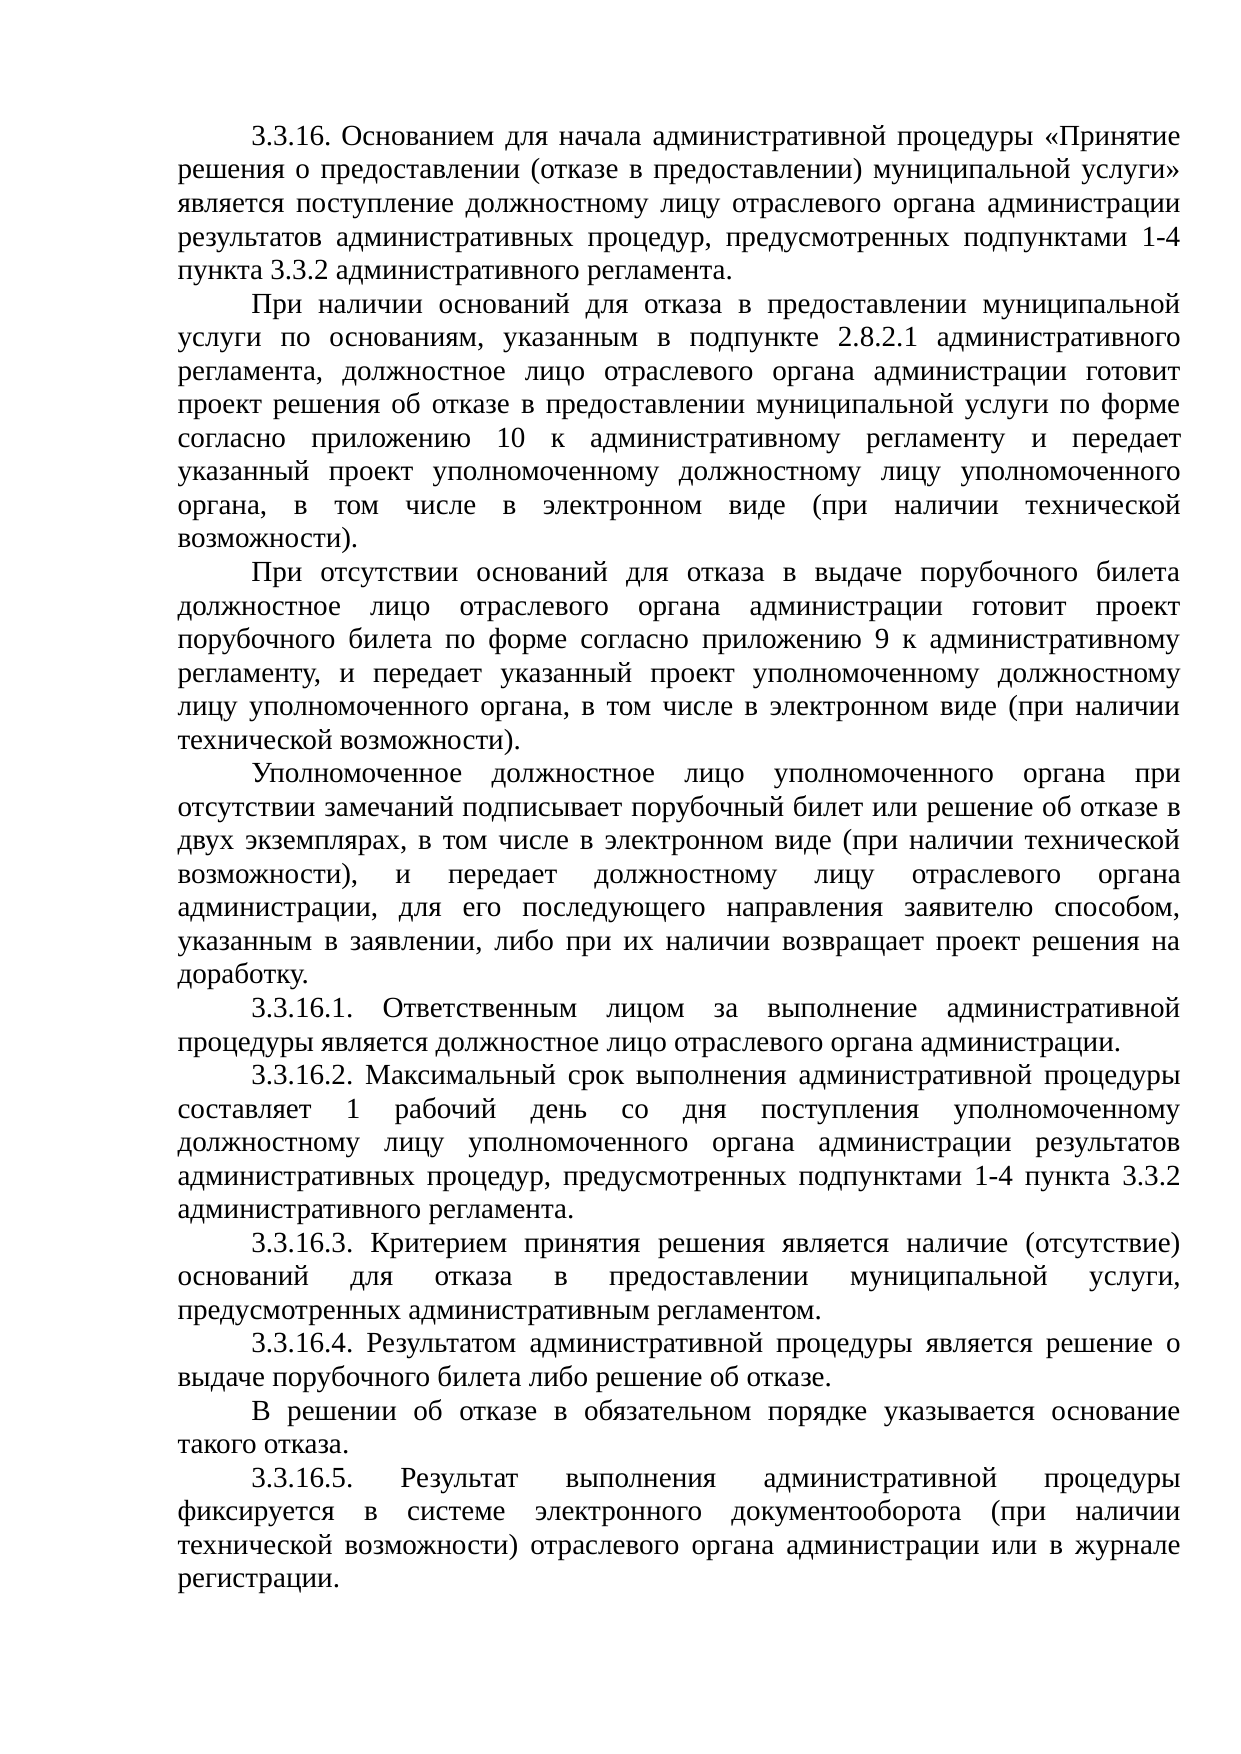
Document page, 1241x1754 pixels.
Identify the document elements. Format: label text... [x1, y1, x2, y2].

text 3.3.16.4. Результатом административной процедуры является решение о выдаче порубочного билета либо решение об отказе. [177, 1326, 1181, 1393]
text 3.3.16.5. Результат выполнения административной процедуры фиксируется в системе электронного документооборота (при наличии технической возможности) отраслевого органа администрации или в журнале регистрации. [177, 1460, 1181, 1594]
text В решении об отказе в обязательном порядке указывается основание такого отказа. [177, 1393, 1181, 1460]
text При наличии оснований для отказа в предоставлении муниципальной услуги по основаниям, указанным в подпункте 2.8.2.1 административного регламента, должностное лицо отраслевого органа администрации готовит проект решения об отказе в предоставлении муниципальной услуги по форме согласно приложению 10 к административному регламенту и передает указанный проект уполномоченному должностному лицу уполномоченного органа, в том числе в электронном виде (при наличии технической возможности). [177, 286, 1181, 554]
text 3.3.16. Основанием для начала административной процедуры «Принятие решения о предоставлении (отказе в предоставлении) муниципальной услуги» является поступление должностному лицу отраслевого органа администрации результатов административных процедур, предусмотренных подпунктами 1-4 пункта 3.3.2 административного регламента. [177, 118, 1181, 286]
text 3.3.16.1. Ответственным лицом за выполнение административной процедуры является должностное лицо отраслевого органа администрации. [177, 990, 1181, 1057]
text Уполномоченное должностное лицо уполномоченного органа при отсутствии замечаний подписывает порубочный билет или решение об отказе в двух экземплярах, в том числе в электронном виде (при наличии технической возможности), и передает должностному лицу отраслевого органа администрации, для его последующего направления заявителю способом, указанным в заявлении, либо при их наличии возвращает проект решения на доработку. [177, 755, 1181, 990]
text 3.3.16.3. Критерием принятия решения является наличие (отсутствие) оснований для отказа в предоставлении муниципальной услуги, предусмотренных административным регламентом. [177, 1225, 1181, 1326]
text При отсутствии оснований для отказа в выдаче порубочного билета должностное лицо отраслевого органа администрации готовит проект порубочного билета по форме согласно приложению 9 к административному регламенту, и передает указанный проект уполномоченному должностному лицу уполномоченного органа, в том числе в электронном виде (при наличии технической возможности). [177, 554, 1181, 755]
text 3.3.16.2. Максимальный срок выполнения административной процедуры составляет 1 рабочий день со дня поступления уполномоченному должностному лицу уполномоченного органа администрации результатов административных процедур, предусмотренных подпунктами 1-4 пункта 3.3.2 административного регламента. [177, 1057, 1181, 1225]
